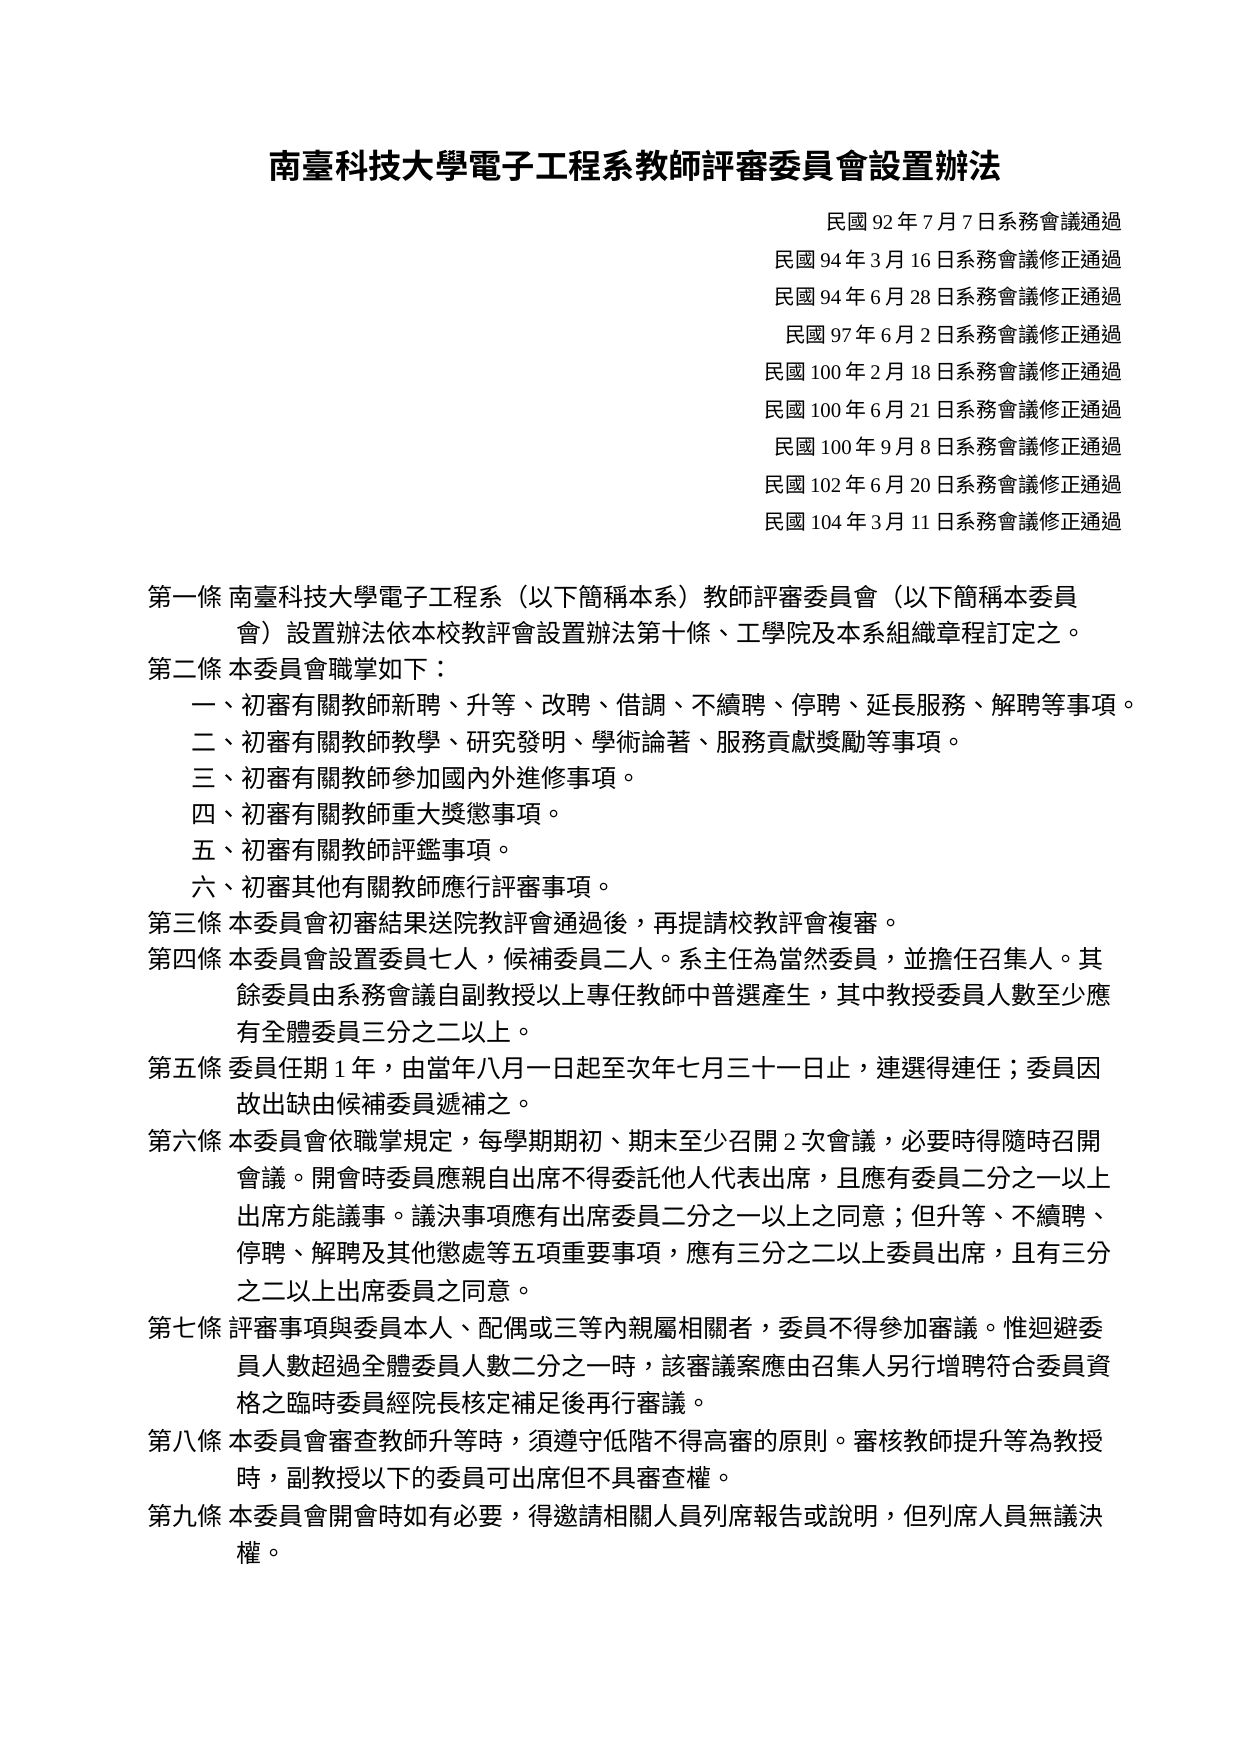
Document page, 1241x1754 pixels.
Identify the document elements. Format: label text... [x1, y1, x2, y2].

text 民國94年6月28日系務會議修正通過 [148, 277, 1122, 314]
text 民國97年6月2日系務會議修正通過 [148, 314, 1122, 352]
text 五、初審有關教師評鑑事項。 [148, 831, 1122, 867]
text 民國100年9月8日系務會議修正通過 [148, 427, 1122, 464]
text 民國102年6月20日系務會議修正通過 [148, 464, 1122, 502]
text 二、初審有關教師教學、研究發明、學術論著、服務貢獻獎勵等事項。 [148, 722, 1122, 758]
text 一、初審有關教師新聘、升等、改聘、借調、不續聘、停聘、延長服務、解聘等事項。 [148, 686, 1122, 722]
text 民國94年3月16日系務會議修正通過 [148, 239, 1122, 277]
text 三、初審有關教師參加國內外進修事項。 [148, 758, 1122, 794]
text 第二條 本委員會職掌如下： [148, 649, 1122, 686]
text 民國100年6月21日系務會議修正通過 [148, 389, 1122, 427]
text 南臺科技大學電子工程系教師評審委員會設置辦法 [148, 127, 1122, 202]
text 第五條 委員任期1年，由當年八月一日起至次年七月三十一日止，連選得連任；委員因故出缺由候補委員遞補之。 [148, 1048, 1122, 1121]
text 第六條 本委員會依職掌規定，每學期期初、期末至少召開2次會議，必要時得隨時召開會議。開會時委員應親自出席不得委託他人代表出席，且應有委員二分之一以上出席方能議事。議決事項應有出席委員二分之一以上之同意；但升等、不續聘、停聘、解聘及其他懲處等五項重要事項，應有三分之二以上委員出席，且有三分之二以上出席委員之同意。 [148, 1121, 1122, 1308]
text 民國104年3月11日系務會議修正通過 [148, 502, 1122, 539]
text 第三條 本委員會初審結果送院教評會通過後，再提請校教評會複審。 [148, 903, 1122, 939]
text 六、初審其他有關教師應行評審事項。 [148, 867, 1122, 903]
text 第四條 本委員會設置委員七人，候補委員二人。系主任為當然委員，並擔任召集人。其餘委員由系務會議自副教授以上專任教師中普選產生，其中教授委員人數至少應有全體委員三分之二以上。 [148, 939, 1122, 1048]
text 第九條 本委員會開會時如有必要，得邀請相關人員列席報告或說明，但列席人員無議決權。 [148, 1496, 1122, 1571]
text 第八條 本委員會審查教師升等時，須遵守低階不得高審的原則。審核教師提升等為教授時，副教授以下的委員可出席但不具審查權。 [148, 1421, 1122, 1496]
text 第七條 評審事項與委員本人、配偶或三等內親屬相關者，委員不得參加審議。惟迴避委員人數超過全體委員人數二分之一時，該審議案應由召集人另行增聘符合委員資格之臨時委員經院長核定補足後再行審議。 [148, 1308, 1122, 1421]
text 民國92年7月7日系務會議通過 [148, 202, 1122, 239]
text 四、初審有關教師重大獎懲事項。 [148, 794, 1122, 831]
text 第一條 南臺科技大學電子工程系（以下簡稱本系）教師評審委員會（以下簡稱本委員會）設置辦法依本校教評會設置辦法第十條、工學院及本系組織章程訂定之。 [148, 577, 1122, 649]
text 民國100年2月18日系務會議修正通過 [148, 352, 1122, 389]
